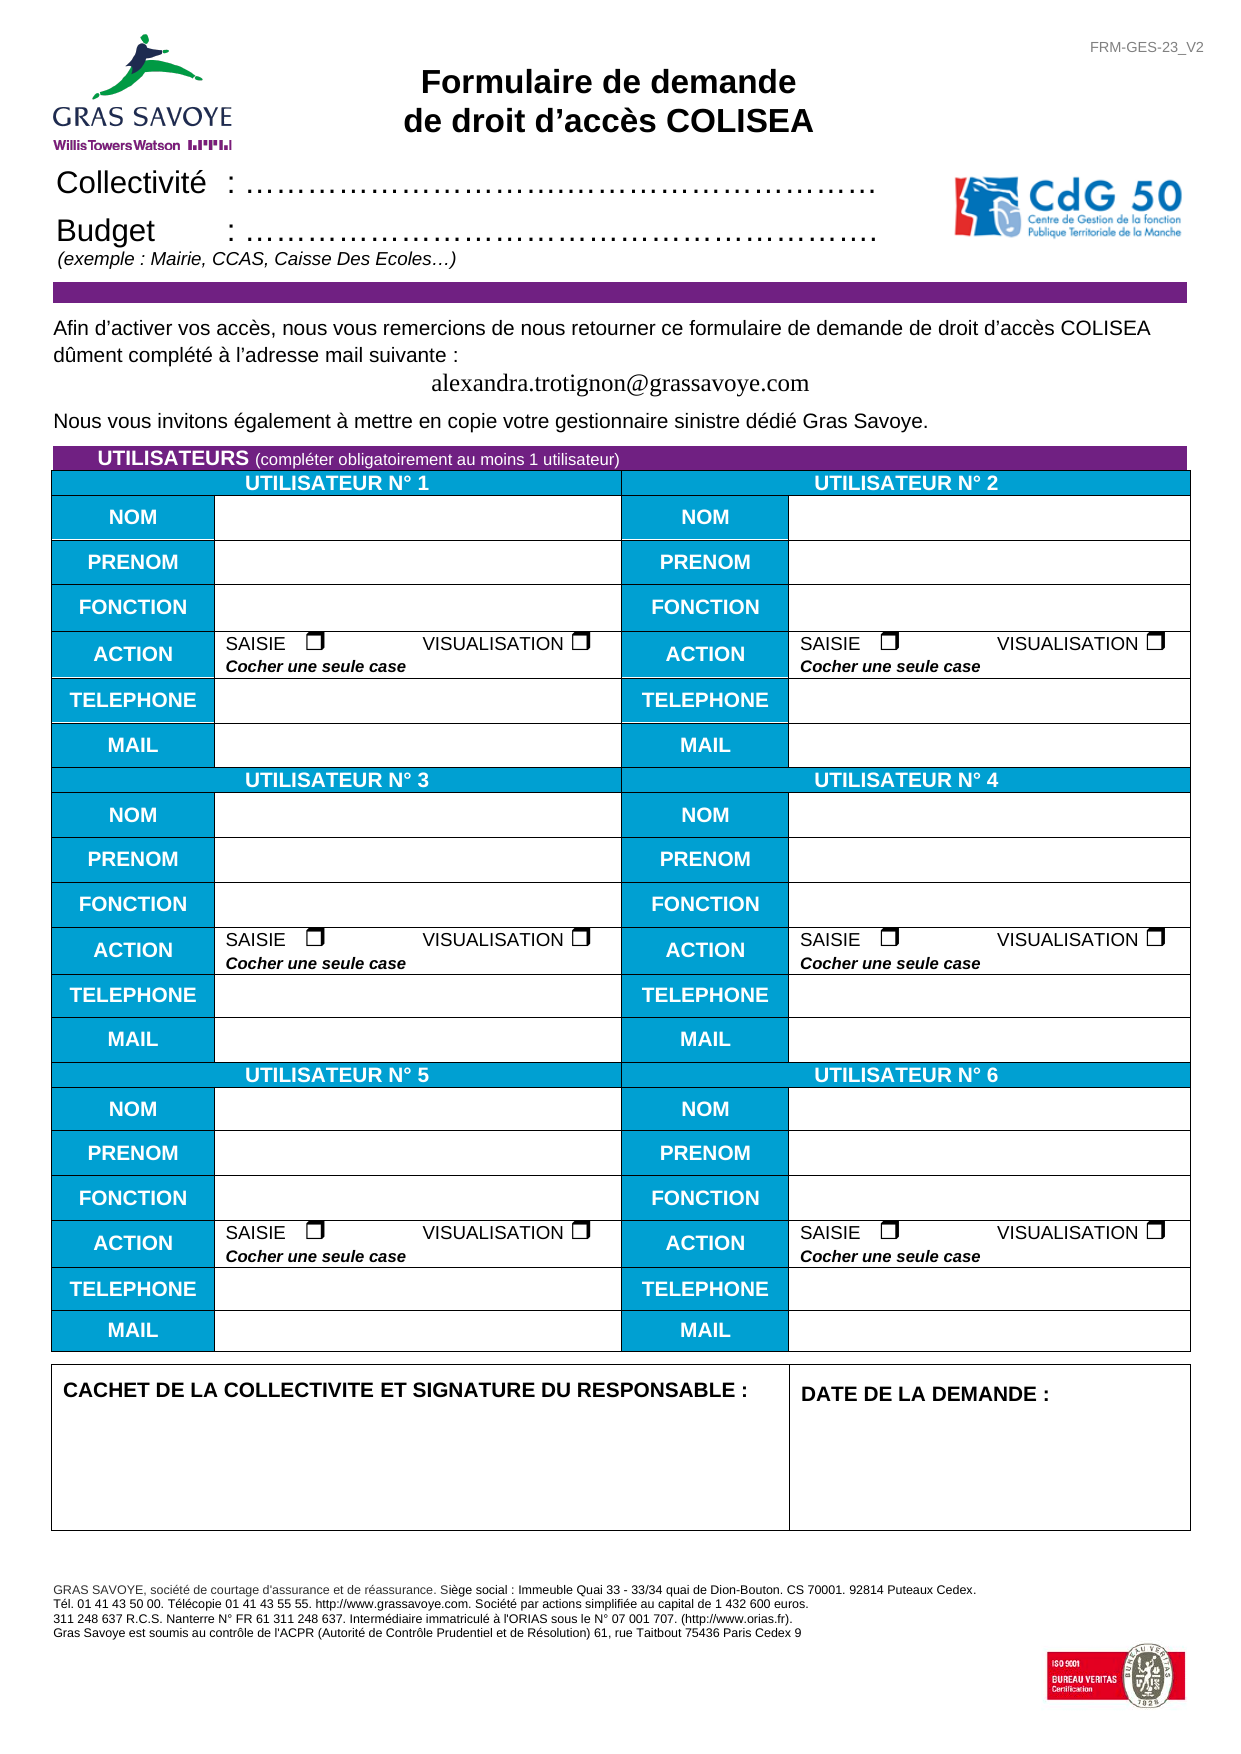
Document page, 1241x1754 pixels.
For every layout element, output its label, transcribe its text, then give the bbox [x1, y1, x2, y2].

table_cell FONCTION [622, 585, 788, 631]
table_cell [789, 1088, 1190, 1130]
table_cell TELEPHONE [52, 679, 214, 722]
table_cell ACTION [622, 928, 788, 974]
table_cell UTILISATEUR N° 4 [622, 768, 1190, 792]
table_cell NOM [52, 496, 214, 539]
table_cell (exemple : Mairie, CCAS, Caisse Des Ecoles…) [52, 248, 1190, 269]
table_cell [789, 975, 1190, 1017]
table_cell TELEPHONE [622, 679, 788, 722]
table_cell NOM [52, 793, 214, 837]
table_cell [215, 883, 621, 927]
table_cell [789, 724, 1190, 767]
table_cell [789, 1131, 1190, 1175]
table_cell SAISIE VISUALISATION Cocher une seule case [215, 928, 621, 974]
table_cell PRENOM [52, 541, 214, 584]
table_cell MAIL [52, 724, 214, 767]
table_cell [789, 793, 1190, 837]
table_cell FONCTION [622, 883, 788, 927]
table_cell UTILISATEUR N° 6 [622, 1063, 1190, 1087]
table_cell [215, 496, 621, 539]
table_cell [215, 1088, 621, 1130]
table_cell [215, 679, 621, 722]
table_header DATE DE LA DEMANDE : [790, 1365, 1190, 1530]
table_cell PRENOM [622, 838, 788, 882]
table_cell [215, 1018, 621, 1062]
table_cell NOM [622, 793, 788, 837]
table_cell SAISIE VISUALISATION Cocher une seule case [215, 1221, 621, 1267]
table_cell UTILISATEUR N° 5 [52, 1063, 621, 1087]
table_cell [789, 496, 1190, 539]
table_cell [789, 1018, 1190, 1062]
table_cell ACTION [52, 928, 214, 974]
picture [53, 34, 232, 150]
table_cell FONCTION [52, 883, 214, 927]
table_cell NOM [622, 1088, 788, 1130]
table_cell PRENOM [622, 541, 788, 584]
table_cell [215, 1176, 621, 1220]
table_cell MAIL [622, 724, 788, 767]
table_header UTILISATEUR N° 1 [52, 471, 621, 495]
table_cell UTILISATEUR N° 3 [52, 768, 621, 792]
table_header UTILISATEUR N° 2 [622, 471, 1190, 495]
table_cell FONCTION [52, 585, 214, 631]
table_cell MAIL [52, 1311, 214, 1351]
table_cell FONCTION [622, 1176, 788, 1220]
table_cell [789, 541, 1190, 584]
table_cell NOM [52, 1088, 214, 1130]
table_cell MAIL [622, 1018, 788, 1062]
table_header [939, 164, 1190, 248]
text Afin d’activer vos accès, nous vous remercions de nous retourner ce formulaire de demande de droit d’accès COLISEA dûment complété à l’adresse mail suivante : [53, 315, 1187, 368]
picture [1041, 1640, 1188, 1712]
table_cell [215, 793, 621, 837]
table_header CACHET DE LA COLLECTIVITE ET SIGNATURE DU RESPONSABLE : [52, 1365, 789, 1530]
table_cell [789, 1311, 1190, 1351]
table_cell SAISIE VISUALISATION Cocher une seule case [789, 632, 1190, 677]
table_cell PRENOM [622, 1131, 788, 1175]
table_cell [215, 541, 621, 584]
table_cell [789, 1176, 1190, 1220]
table_cell SAISIE VISUALISATION Cocher une seule case [789, 1221, 1190, 1267]
table_cell FONCTION [52, 1176, 214, 1220]
table_cell [789, 883, 1190, 927]
table_cell [215, 975, 621, 1017]
picture [950, 165, 1190, 247]
table_cell ACTION [52, 632, 214, 677]
table_cell [215, 1268, 621, 1310]
table_cell NOM [622, 496, 788, 539]
table_cell [789, 1268, 1190, 1310]
table_cell MAIL [52, 1018, 214, 1062]
table_cell [215, 724, 621, 767]
table_cell TELEPHONE [622, 1268, 788, 1310]
table_cell TELEPHONE [52, 975, 214, 1017]
table_cell [215, 1131, 621, 1175]
table_cell PRENOM [52, 1131, 214, 1175]
table_cell [215, 585, 621, 631]
table_cell ACTION [622, 1221, 788, 1267]
table_cell PRENOM [52, 838, 214, 882]
table_cell SAISIE VISUALISATION Cocher une seule case [215, 632, 621, 677]
table_cell [789, 585, 1190, 631]
table_cell TELEPHONE [622, 975, 788, 1017]
text Nous vous invitons également à mettre en copie votre gestionnaire sinistre dédié Gras Savoye. [53, 409, 1187, 433]
table_cell ACTION [622, 632, 788, 677]
table_cell SAISIE VISUALISATION Cocher une seule case [789, 928, 1190, 974]
text UTILISATEURS (compléter obligatoirement au moins 1 utilisateur) [53, 446, 1187, 470]
table_header Collectivité : ………………………….………………………… Budget : ……………………………………………………. [52, 164, 939, 248]
table_cell [215, 1311, 621, 1351]
table_cell MAIL [622, 1311, 788, 1351]
table_cell [789, 679, 1190, 722]
table_cell [789, 838, 1190, 882]
table_cell ACTION [52, 1221, 214, 1267]
table_cell [215, 838, 621, 882]
table_cell TELEPHONE [52, 1268, 214, 1310]
